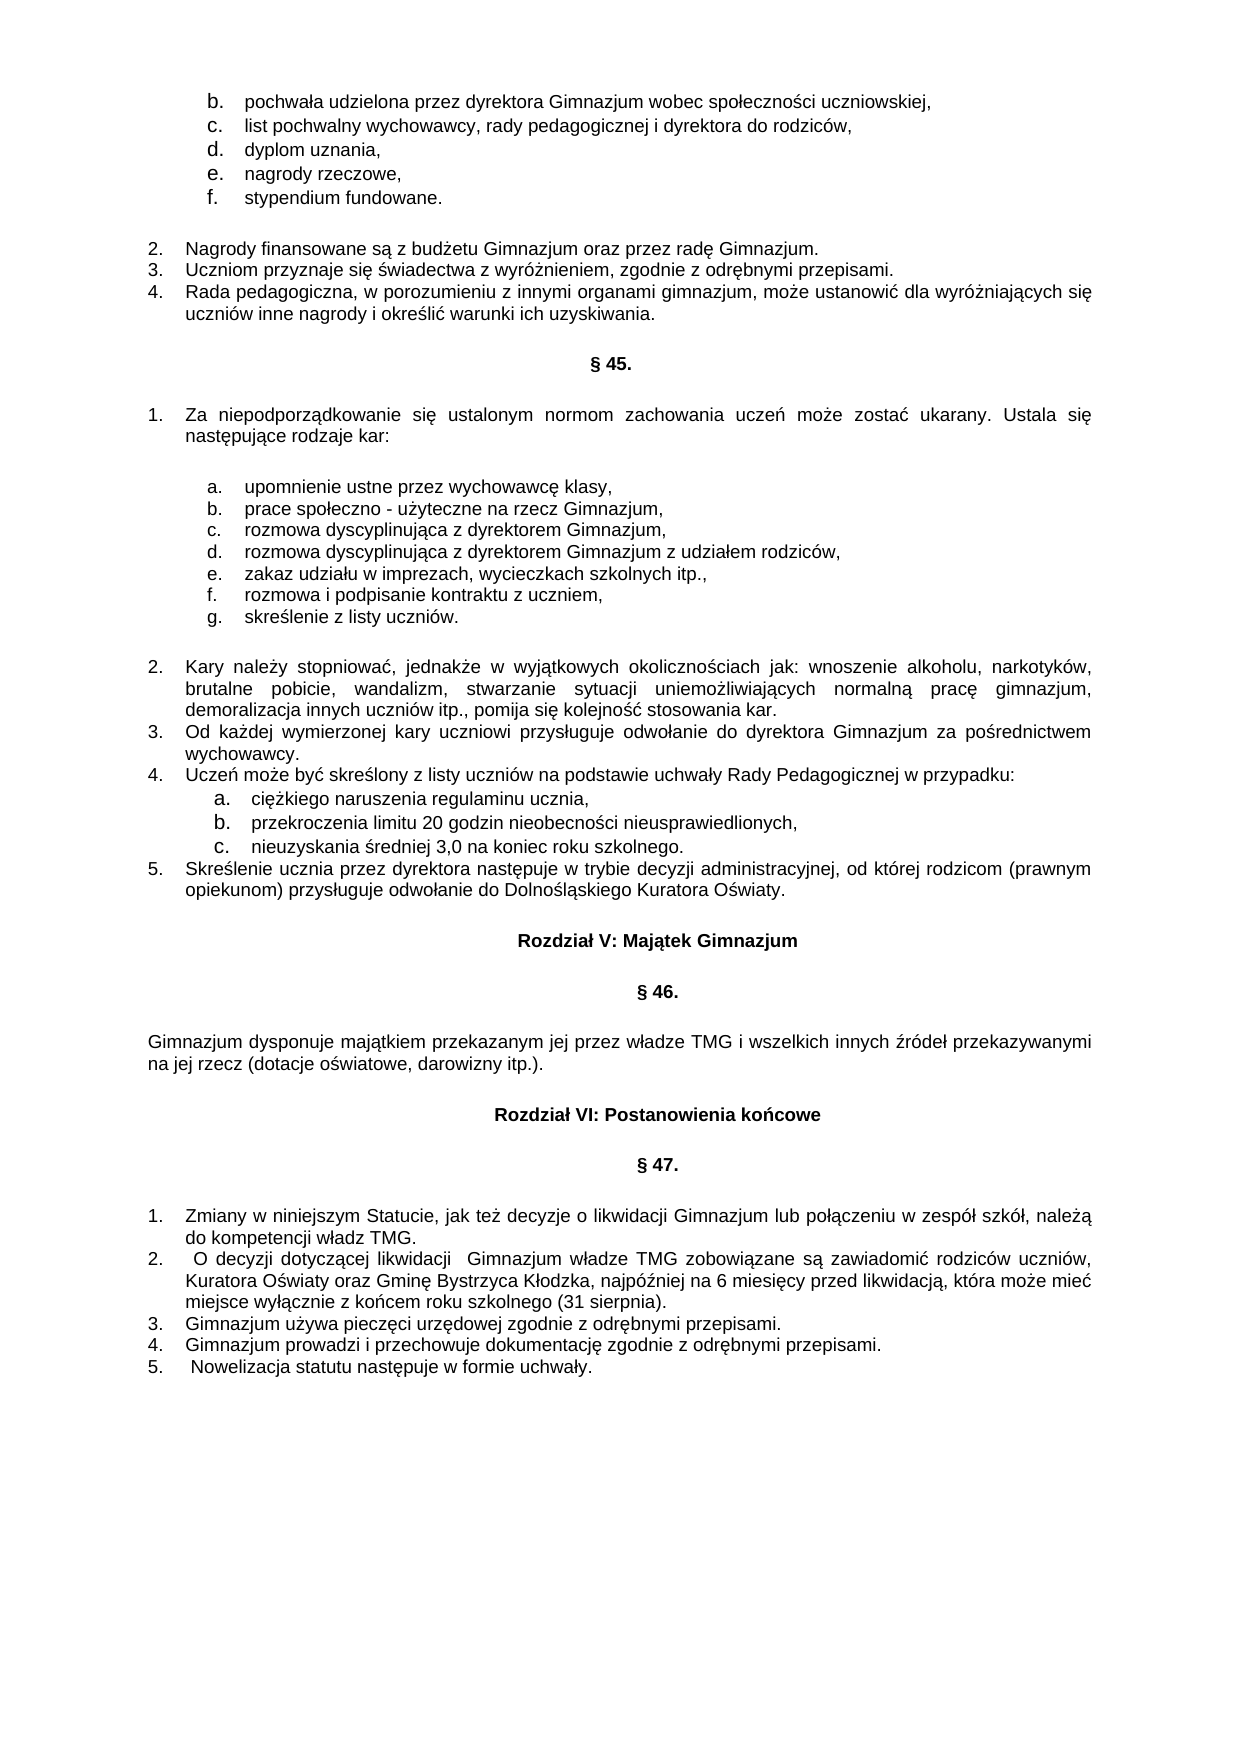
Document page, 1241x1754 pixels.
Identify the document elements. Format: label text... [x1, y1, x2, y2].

list Kary należy stopniować, jednakże w wyjątkowych okolicznościach jak: wnoszenie alkoholu, narkotyków, brutalne pobicie, wandalizm, stwarzanie sytuacji uniemożliwiających normalną pracę gimnazjum, demoralizacja innych uczniów itp., pomija się kolejność stosowania kar. [148, 656, 1092, 721]
list rozmowa dyscyplinująca z dyrektorem Gimnazjum z udziałem rodziców, [207, 541, 1092, 562]
list zakaz udziału w imprezach, wycieczkach szkolnych itp., [207, 562, 1092, 584]
list Zmiany w niniejszym Statucie, jak też decyzje o likwidacji Gimnazjum lub połączeniu w zespół szkół, należą do kompetencji władz TMG. [148, 1205, 1092, 1248]
list pochwała udzielona przez dyrektora Gimnazjum wobec społeczności uczniowskiej, [207, 89, 1092, 113]
list nieuzyskania średniej 3,0 na koniec roku szkolnego. [214, 833, 1092, 857]
text § 47. [223, 1154, 1092, 1176]
list O decyzji dotyczącej likwidacji Gimnazjum władze TMG zobowiązane są zawiadomić rodziców uczniów, Kuratora Oświaty oraz Gminę Bystrzyca Kłodzka, najpóźniej na 6 miesięcy przed likwidacją, która może mieć miejsce wyłącznie z końcem roku szkolnego (31 sierpnia). [148, 1248, 1092, 1313]
list Nowelizacja statutu następuje w formie uchwały. [148, 1356, 1092, 1377]
list Rada pedagogiczna, w porozumieniu z innymi organami gimnazjum, może ustanowić dla wyróżniających się uczniów inne nagrody i określić warunki ich uzyskiwania. [148, 281, 1092, 324]
list stypendium fundowane. [207, 184, 1092, 208]
list przekroczenia limitu 20 godzin nieobecności nieusprawiedlionych, [214, 809, 1092, 833]
list nagrody rzeczowe, [207, 161, 1092, 184]
text Rozdział V: Majątek Gimnazjum [223, 930, 1092, 951]
list upomnienie ustne przez wychowawcę klasy, [207, 476, 1092, 498]
text Rozdział VI: Postanowienia końcowe [223, 1103, 1092, 1125]
list rozmowa dyscyplinująca z dyrektorem Gimnazjum, [207, 519, 1092, 541]
text § 45. [518, 353, 1092, 374]
text § 46. [223, 980, 1092, 1002]
list rozmowa i podpisanie kontraktu z uczniem, [207, 584, 1092, 605]
list prace społeczno - użyteczne na rzecz Gimnazjum, [207, 498, 1092, 519]
list Uczniom przyznaje się świadectwa z wyróżnieniem, zgodnie z odrębnymi przepisami. [148, 259, 1092, 281]
list Uczeń może być skreślony z listy uczniów na podstawie uchwały Rady Pedagogicznej w przypadku: [148, 764, 1092, 786]
list Skreślenie ucznia przez dyrektora następuje w trybie decyzji administracyjnej, od której rodzicom (prawnym opiekunom) przysługuje odwołanie do Dolnośląskiego Kuratora Oświaty. [148, 857, 1092, 901]
list list pochwalny wychowawcy, rady pedagogicznej i dyrektora do rodziców, [207, 113, 1092, 137]
list Za niepodporządkowanie się ustalonym normom zachowania uczeń może zostać ukarany. Ustala się następujące rodzaje kar: [148, 404, 1092, 447]
list Od każdej wymierzonej kary uczniowi przysługuje odwołanie do dyrektora Gimnazjum za pośrednictwem wychowawcy. [148, 721, 1092, 764]
text Gimnazjum dysponuje majątkiem przekazanym jej przez władze TMG i wszelkich innych źródeł przekazywanymi na jej rzecz (dotacje oświatowe, darowizny itp.). [148, 1031, 1092, 1074]
list dyplom uznania, [207, 137, 1092, 161]
list Gimnazjum prowadzi i przechowuje dokumentację zgodnie z odrębnymi przepisami. [148, 1334, 1092, 1356]
list skreślenie z listy uczniów. [207, 605, 1092, 627]
list Nagrody finansowane są z budżetu Gimnazjum oraz przez radę Gimnazjum. [148, 238, 1092, 259]
list Gimnazjum używa pieczęci urzędowej zgodnie z odrębnymi przepisami. [148, 1313, 1092, 1334]
list ciężkiego naruszenia regulaminu ucznia, [214, 786, 1092, 809]
